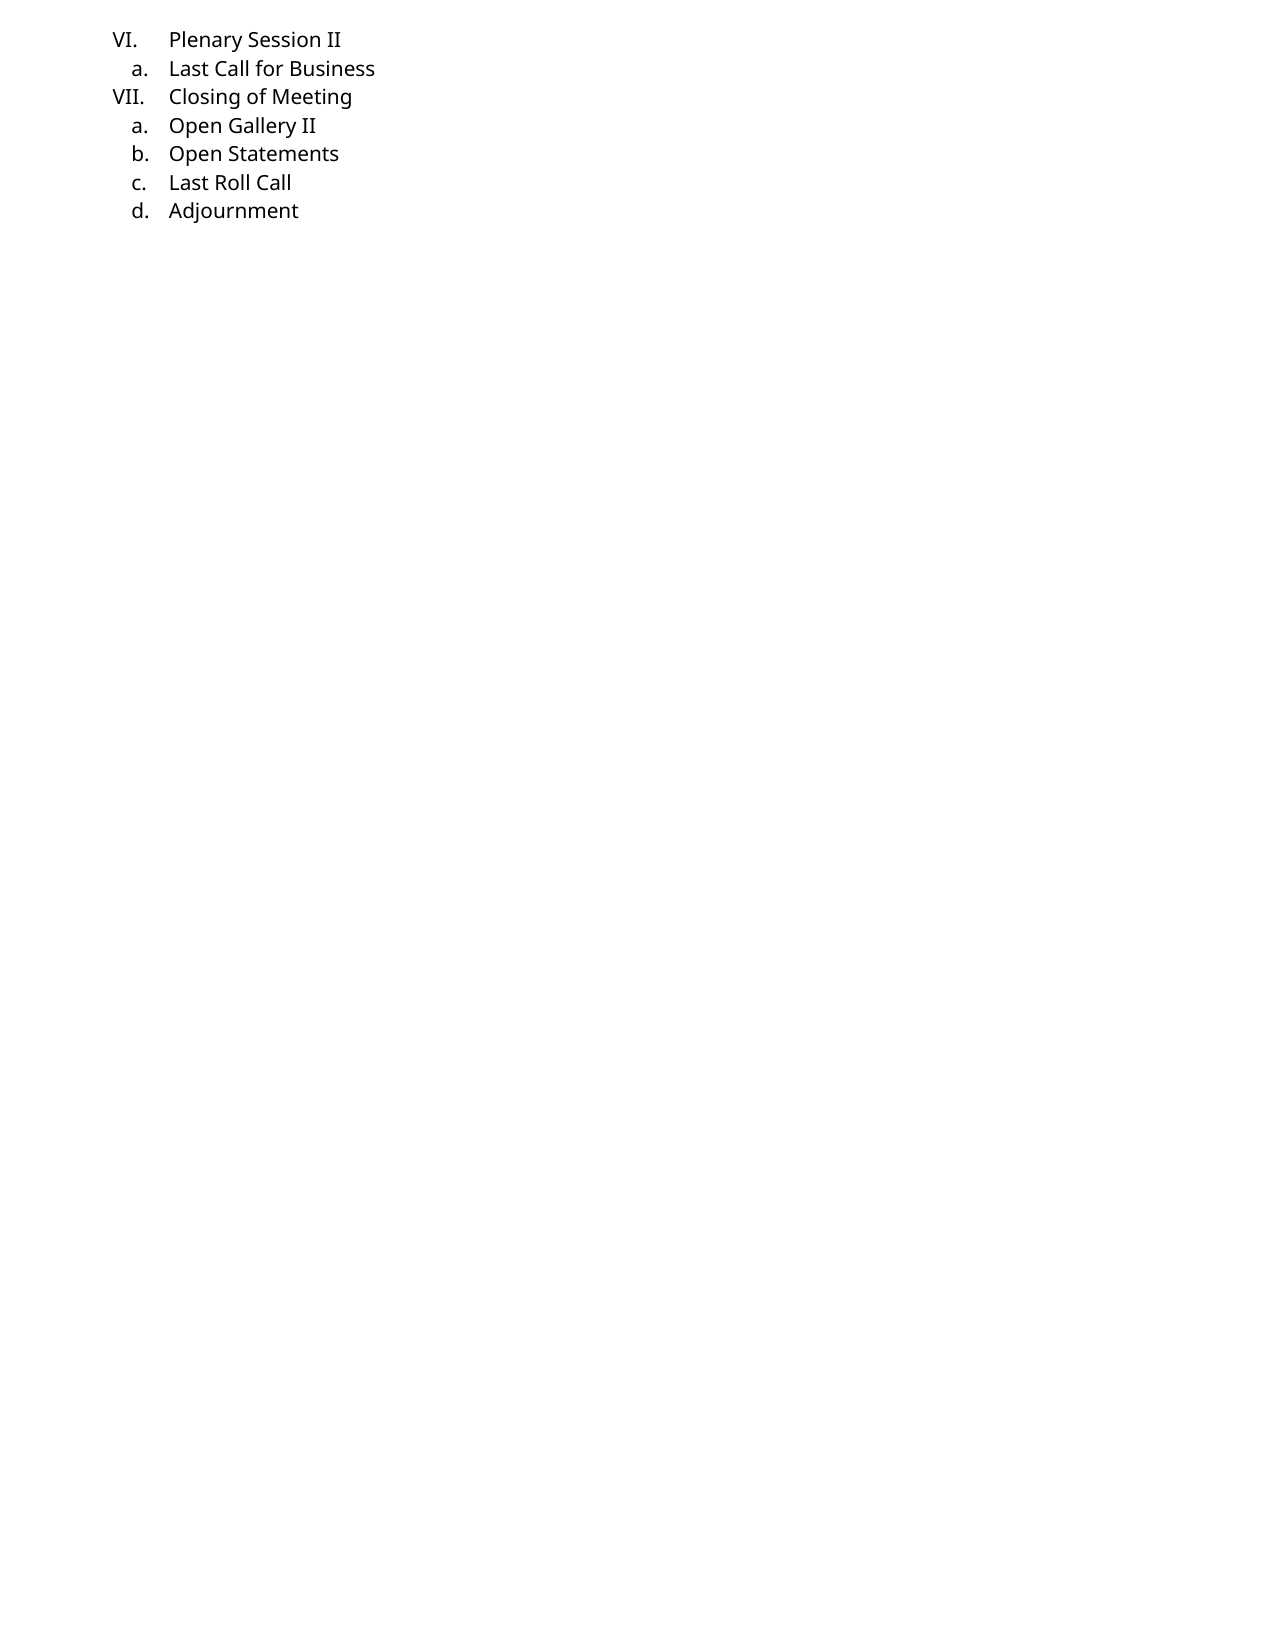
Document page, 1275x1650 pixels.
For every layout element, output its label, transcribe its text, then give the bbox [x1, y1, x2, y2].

list Last Call for Business [131, 54, 400, 82]
list Open Gallery II [131, 111, 400, 139]
list Adjournment [131, 196, 400, 224]
list Closing of Meeting [112, 82, 400, 111]
list Last Roll Call [131, 168, 400, 196]
list Plenary Session II [112, 26, 400, 54]
list Open Statements [131, 139, 400, 168]
